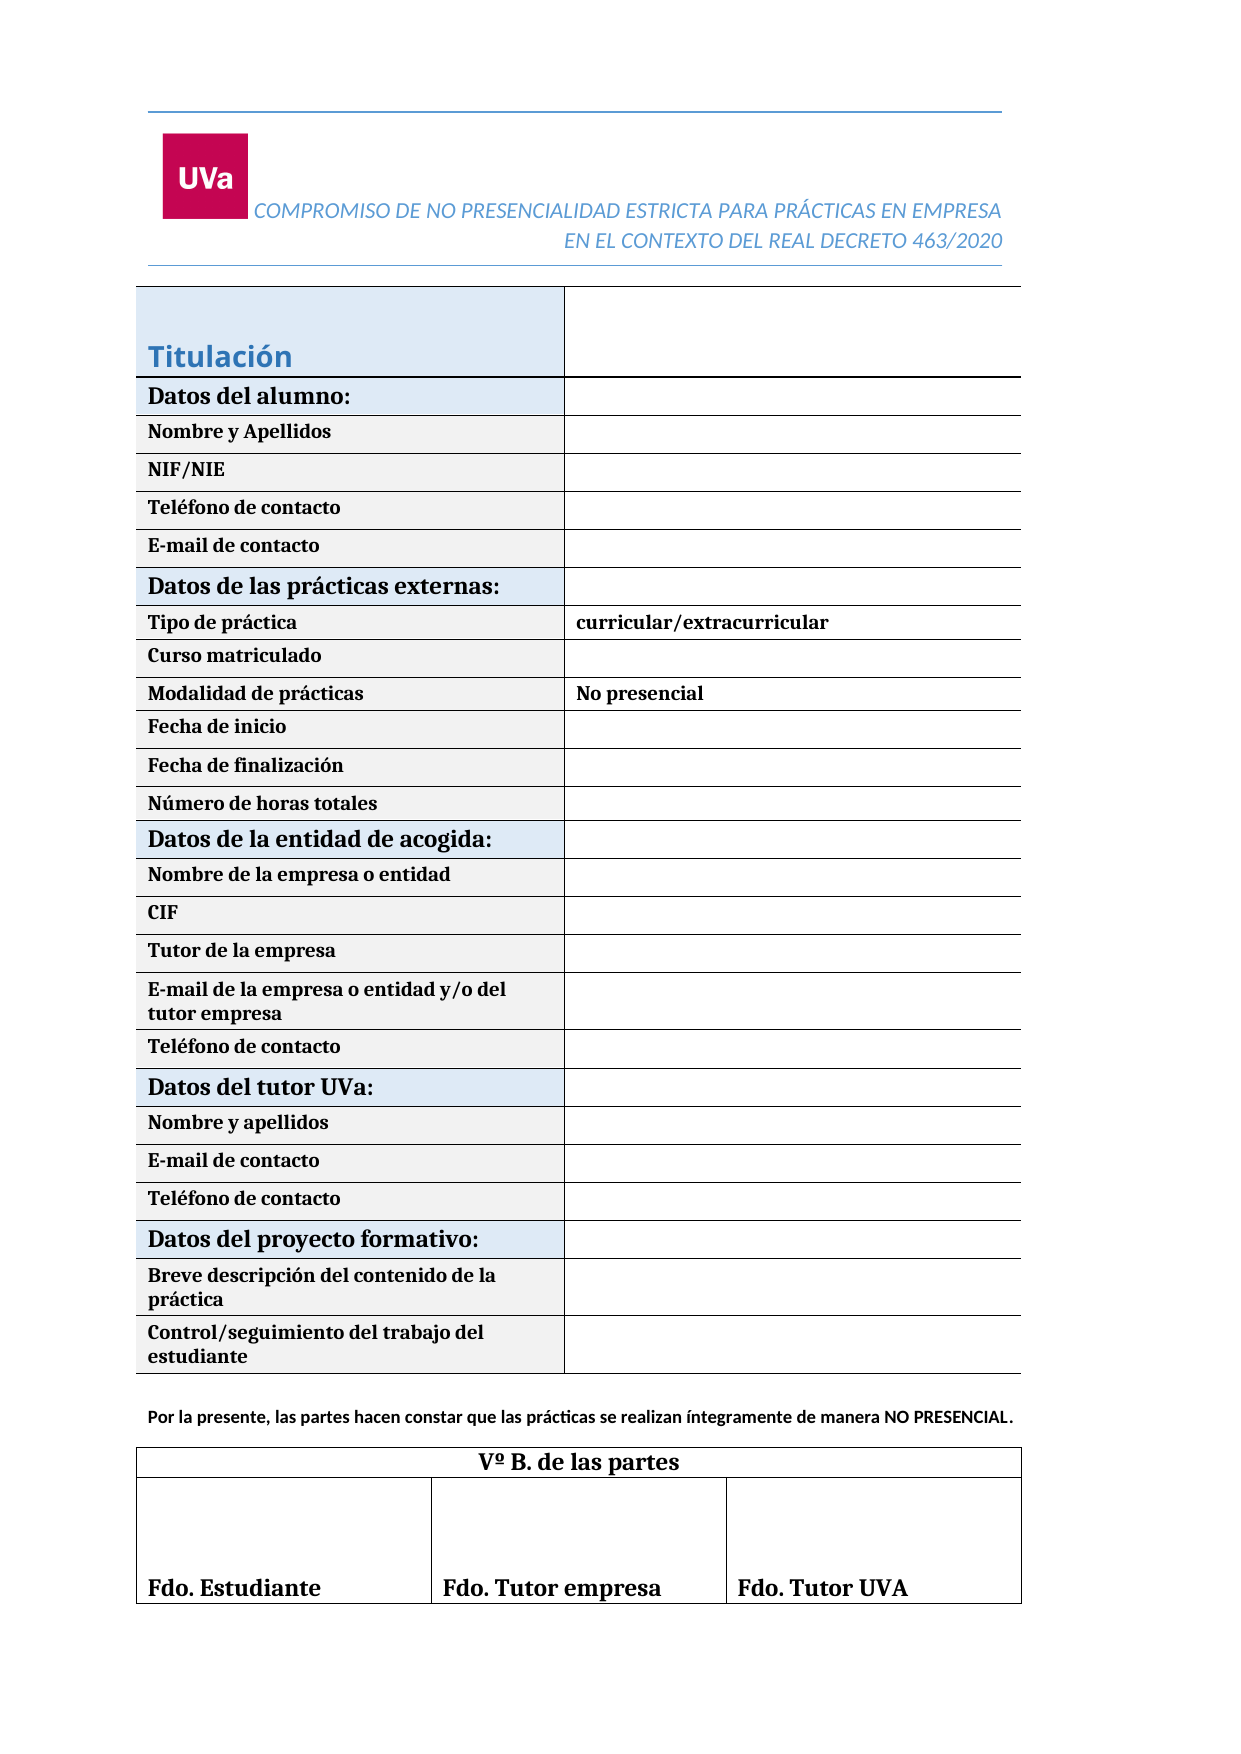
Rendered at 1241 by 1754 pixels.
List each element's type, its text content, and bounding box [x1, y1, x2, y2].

table_cell Teléfono de contacto [136, 1030, 564, 1067]
table_cell [565, 454, 1021, 491]
table_cell Nombre y apellidos [136, 1107, 564, 1144]
table_cell Fdo. Tutor UVA [727, 1478, 1021, 1602]
table_cell Fdo. Tutor empresa [432, 1478, 726, 1602]
table_cell curricular/extracurricular [565, 606, 1021, 638]
table_cell [565, 530, 1021, 567]
table_header Titulación [136, 287, 564, 376]
table_header [565, 287, 1021, 376]
table_cell Modalidad de prácticas [136, 678, 564, 710]
table_cell Tipo de práctica [136, 606, 564, 638]
table_cell [565, 859, 1021, 896]
table_cell Breve descripción del contenido de la práctica [136, 1259, 564, 1315]
table_cell Nombre y Apellidos [136, 416, 564, 453]
table_cell Número de horas totales [136, 787, 564, 819]
table_cell Teléfono de contacto [136, 492, 564, 529]
table_cell [565, 711, 1021, 748]
table_cell Datos del proyecto formativo: [136, 1221, 564, 1258]
table_cell [565, 492, 1021, 529]
table_cell Curso matriculado [136, 640, 564, 677]
table_cell [565, 1259, 1021, 1315]
table_cell [565, 378, 1021, 414]
table_cell Fecha de finalización [136, 749, 564, 786]
table_cell [565, 973, 1021, 1029]
table_header Vº B. de las partes [137, 1448, 1021, 1477]
table_cell [565, 1183, 1021, 1220]
table_cell [565, 821, 1021, 858]
table_cell [565, 568, 1021, 605]
table_cell Tutor de la empresa [136, 935, 564, 972]
table_cell Nombre de la empresa o entidad [136, 859, 564, 896]
table_cell Fecha de inicio [136, 711, 564, 748]
text Por la presente, las partes hacen constar que las prácticas se realizan íntegramente de manera NO PRESENCIAL. [148, 1406, 1092, 1428]
picture [162, 133, 248, 219]
table_cell Datos de la entidad de acogida: [136, 821, 564, 858]
table_cell [565, 935, 1021, 972]
table_cell Datos del tutor UVa: [136, 1069, 564, 1106]
table_cell Fdo. Estudiante [137, 1478, 431, 1602]
table_cell CIF [136, 897, 564, 934]
table_cell NIF/NIE [136, 454, 564, 491]
table_cell Control/seguimiento del trabajo del estudiante [136, 1316, 564, 1373]
table_cell Datos del alumno: [136, 378, 564, 414]
table_cell [565, 1145, 1021, 1182]
table_cell E-mail de contacto [136, 1145, 564, 1182]
table_cell [565, 1107, 1021, 1144]
table_cell Datos de las prácticas externas: [136, 568, 564, 605]
table_cell [565, 749, 1021, 786]
table_cell E-mail de contacto [136, 530, 564, 567]
table_cell [565, 1069, 1021, 1106]
table_cell E-mail de la empresa o entidad y/o del tutor empresa [136, 973, 564, 1029]
table_cell Teléfono de contacto [136, 1183, 564, 1220]
table_cell [565, 1030, 1021, 1067]
table_cell No presencial [565, 678, 1021, 710]
table_cell [565, 787, 1021, 819]
table_cell [565, 897, 1021, 934]
table_cell [565, 640, 1021, 677]
table_cell [565, 1221, 1021, 1258]
table_cell [565, 416, 1021, 453]
table_cell [565, 1316, 1021, 1373]
